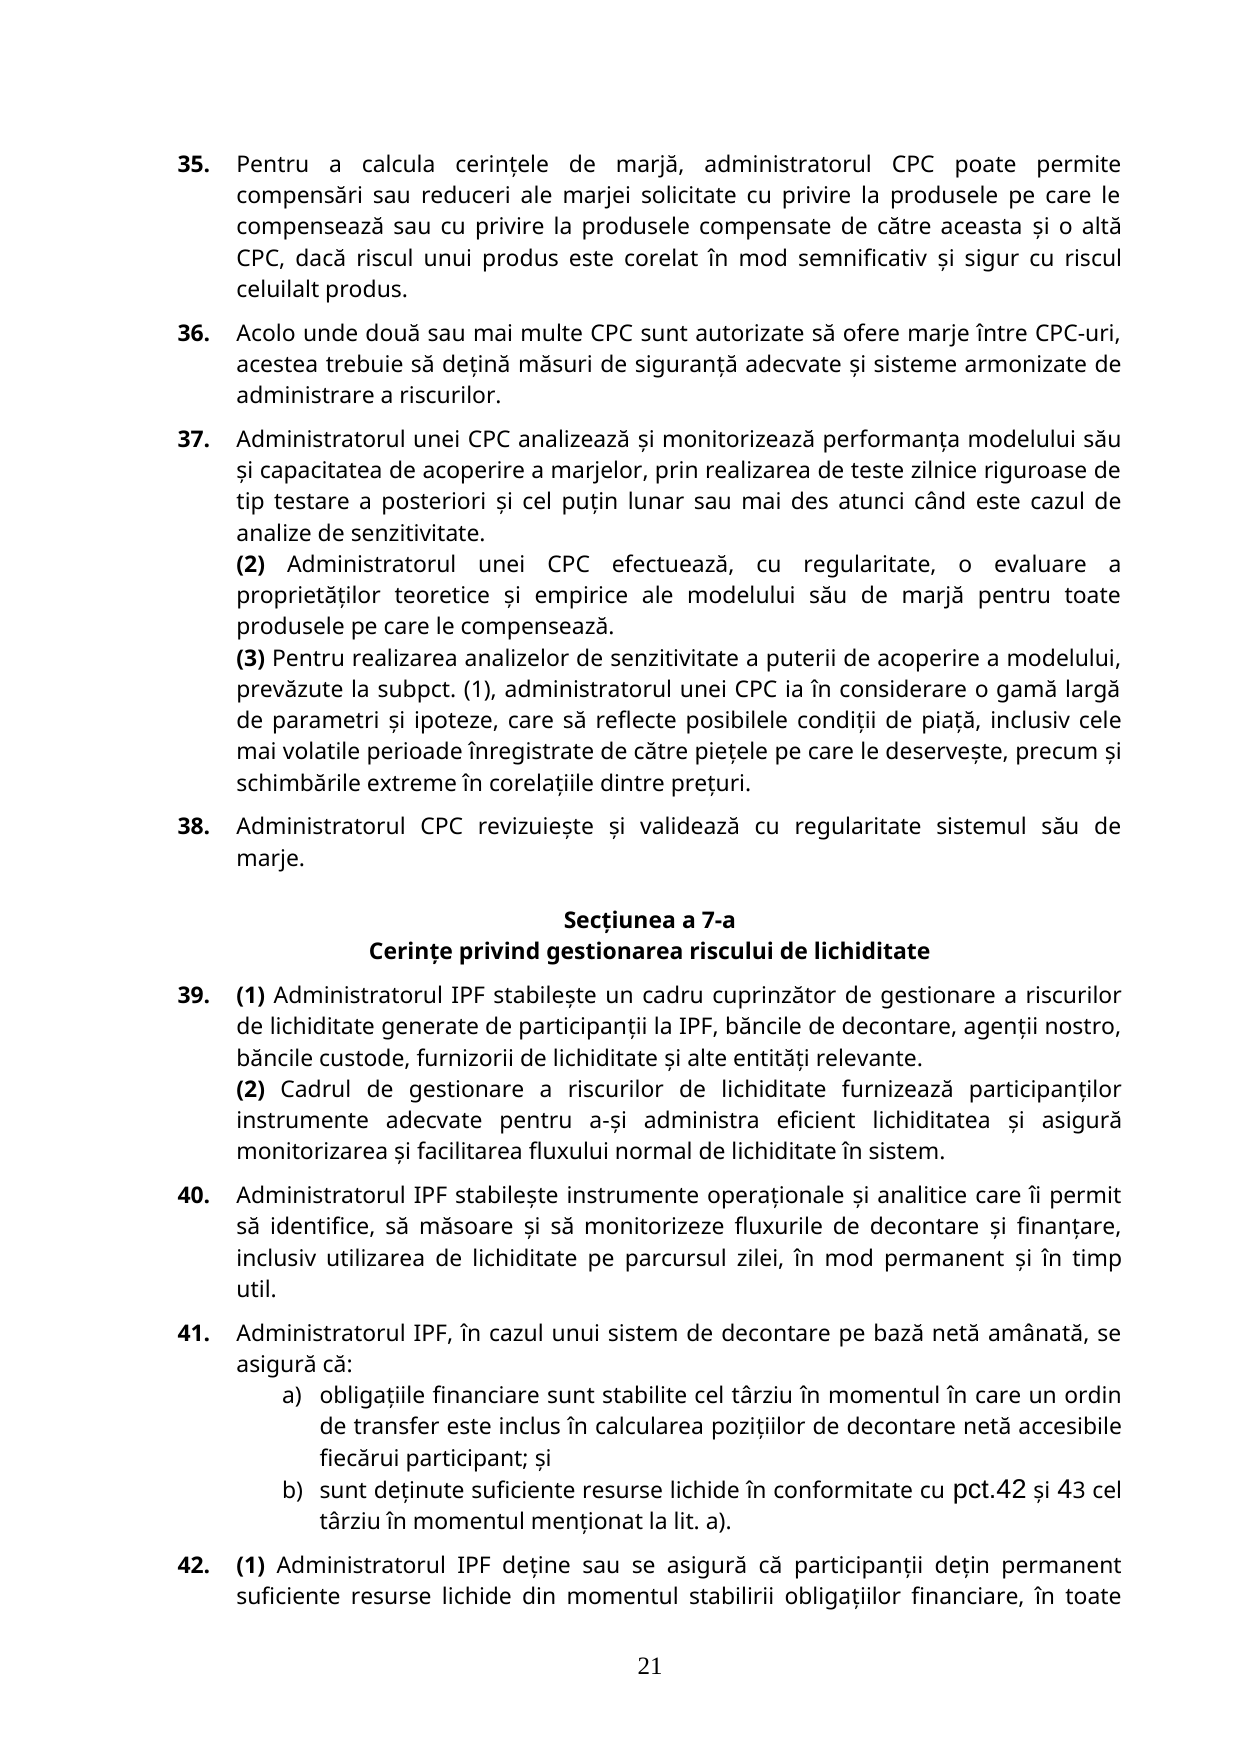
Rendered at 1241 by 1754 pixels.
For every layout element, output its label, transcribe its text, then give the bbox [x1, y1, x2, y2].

list Administratorul CPC revizuieşte şi validează cu regularitate sistemul său de marje. [177, 810, 1122, 873]
list (1) Administratorul IPF stabileşte un cadru cuprinzător de gestionare a riscurilor de lichiditate generate de participanţii la IPF, băncile de decontare, agenţii nostro, băncile custode, furnizorii de lichiditate şi alte entităţi relevante. [177, 979, 1122, 1073]
subtitle Secţiunea a 7-a Cerinţe privind gestionarea riscului de lichiditate [177, 904, 1122, 966]
text (2) Cadrul de gestionare a riscurilor de lichiditate furnizează participanţilor instrumente adecvate pentru a-şi administra eficient lichiditatea şi asigură monitorizarea şi facilitarea fluxului normal de lichiditate în sistem. [236, 1073, 1122, 1166]
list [177, 1549, 1122, 1611]
list Pentru a calcula cerinţele de marjă, administratorul CPC poate permite compensări sau reduceri ale marjei solicitate cu privire la produsele pe care le compensează sau cu privire la produsele compensate de către aceasta şi o altă CPC, dacă riscul unui produs este corelat în mod semnificativ şi sigur cu riscul celuilalt produs. [177, 148, 1122, 304]
text (2) Administratorul unei CPC efectuează, cu regularitate, o evaluare a proprietăţilor teoretice şi empirice ale modelului său de marjă pentru toate produsele pe care le compensează. [236, 548, 1122, 641]
list obligaţiile financiare sunt stabilite cel târziu în momentul în care un ordin de transfer este inclus în calcularea poziţiilor de decontare netă accesibile fiecărui participant; şi [282, 1379, 1122, 1473]
text (3) Pentru realizarea analizelor de senzitivitate a puterii de acoperire a modelului, prevăzute la subpct. (1), administratorul unei CPC ia în considerare o gamă largă de parametri şi ipoteze, care să reflecte posibilele condiţii de piaţă, inclusiv cele mai volatile perioade înregistrate de către pieţele pe care le deserveşte, precum şi schimbările extreme în corelaţiile dintre preţuri. [236, 641, 1122, 798]
list Administratorul unei CPC analizează şi monitorizează performanţa modelului său şi capacitatea de acoperire a marjelor, prin realizarea de teste zilnice riguroase de tip testare a posteriori şi cel puţin lunar sau mai des atunci când este cazul de analize de senzitivitate. [177, 423, 1122, 548]
list Acolo unde două sau mai multe CPC sunt autorizate să ofere marje între CPC-uri, acestea trebuie să deţină măsuri de siguranţă adecvate şi sisteme armonizate de administrare a riscurilor. [177, 316, 1122, 410]
list Administratorul IPF, în cazul unui sistem de decontare pe bază netă amânată, se asigură că: [177, 1316, 1122, 1379]
list Administratorul IPF stabileşte instrumente operaţionale şi analitice care îi permit să identifice, să măsoare şi să monitorizeze fluxurile de decontare şi finanţare, inclusiv utilizarea de lichiditate pe parcursul zilei, în mod permanent şi în timp util. [177, 1179, 1122, 1304]
list sunt deţinute suficiente resurse lichide în conformitate cu pct.42 şi 43 cel târziu în momentul menţionat la lit. a). [282, 1473, 1122, 1536]
